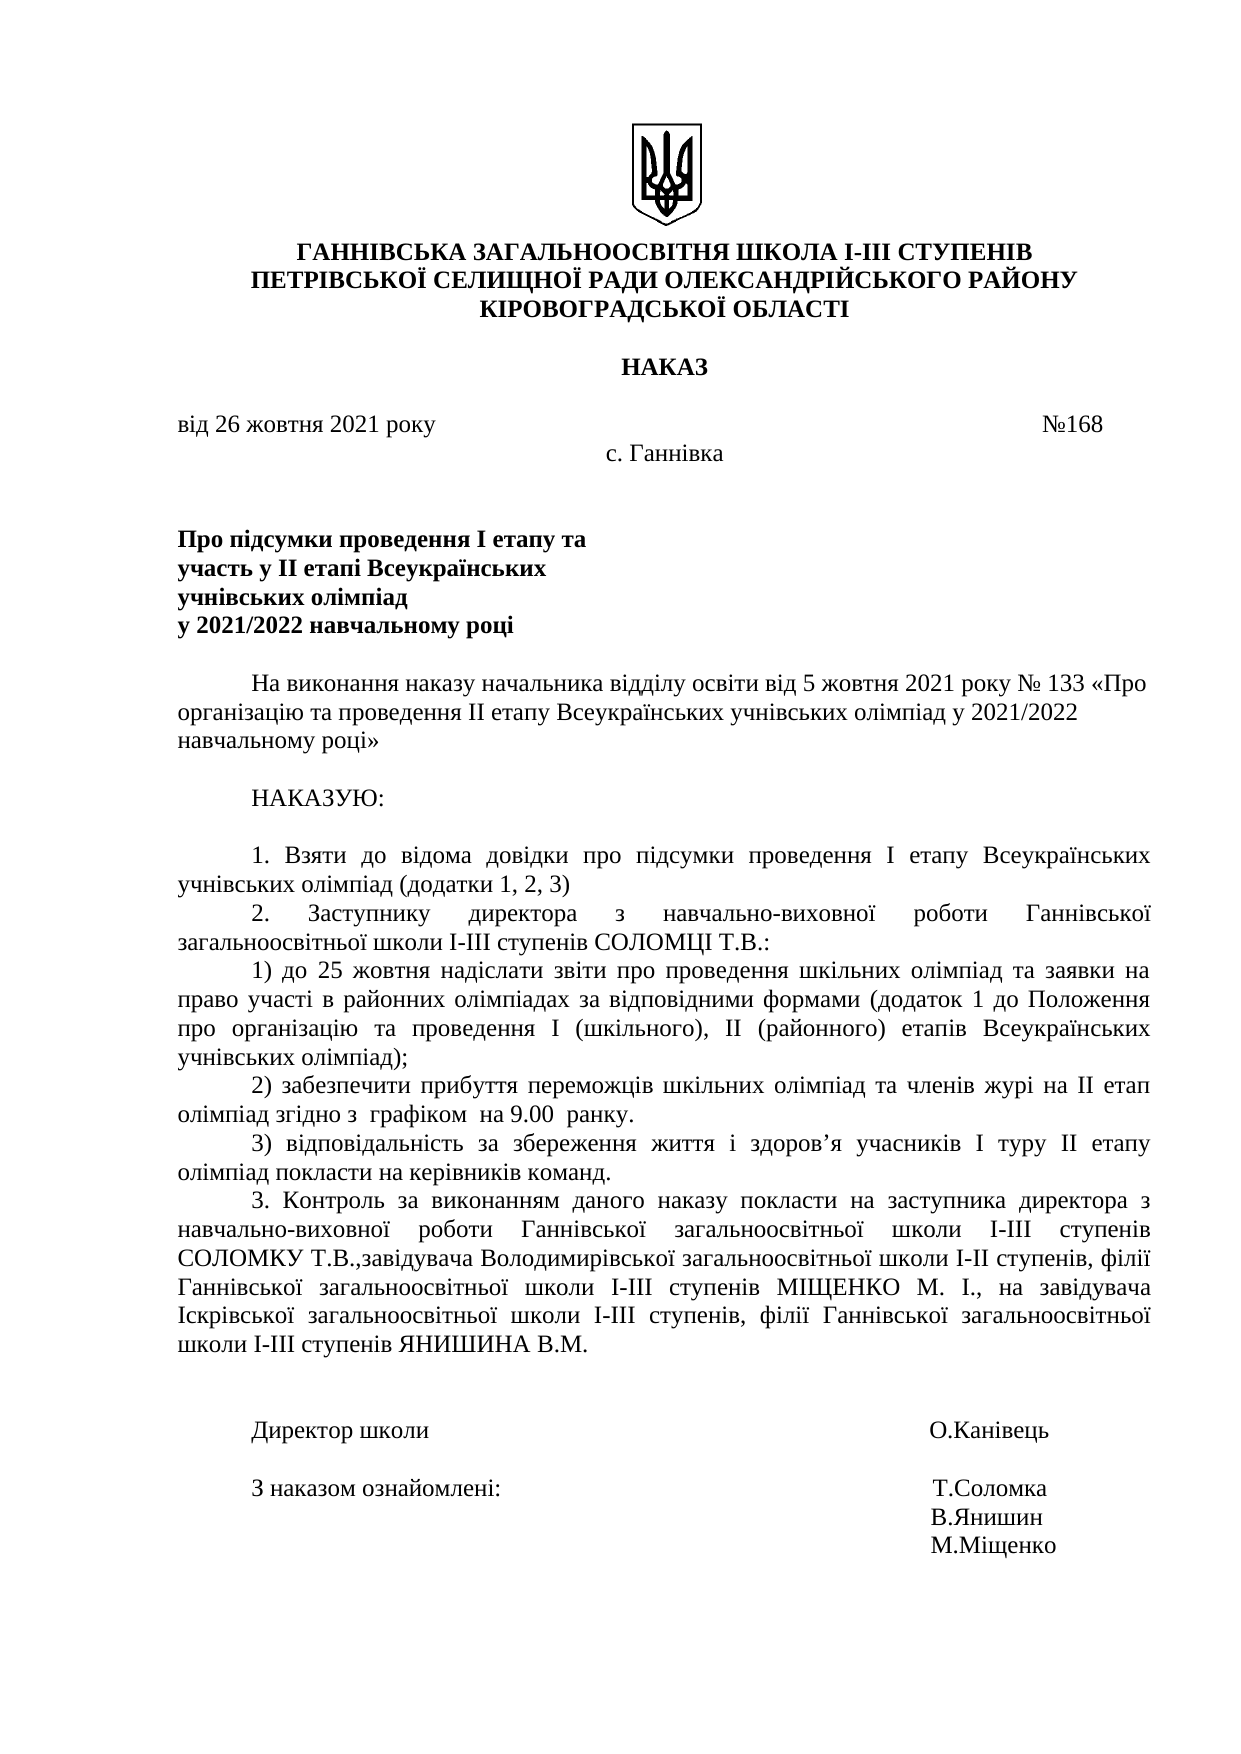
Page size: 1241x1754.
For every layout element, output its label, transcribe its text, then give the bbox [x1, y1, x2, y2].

text від 26 жовтня 2021 року №168 [177, 409, 1152, 438]
text ПЕТРІВСЬКОЇ СЕЛИЩНОЇ РАДИ ОЛЕКСАНДРІЙСЬКОГО РАЙОНУ [177, 265, 1152, 294]
text КІРОВОГРАДСЬКОЇ ОБЛАСТІ [177, 294, 1152, 323]
text На виконання наказу начальника відділу освіти від 5 жовтня 2021 року № 133 «Про організацію та проведення ІІ етапу Всеукраїнських учнівських олімпіад у 2021/2022 навчальному році» [177, 668, 1152, 754]
text Про підсумки проведення І етапу та [177, 524, 1152, 553]
text у 2021/2022 навчальному році [177, 610, 1152, 639]
text 1. Взяти до відома довідки про підсумки проведення І етапу Всеукраїнських учнівських олімпіад (додатки 1, 2, 3) [177, 840, 1152, 898]
text НАКАЗУЮ: [177, 783, 1152, 812]
text ГАННІВСЬКА ЗАГАЛЬНООСВІТНЯ ШКОЛА І-ІІІ СТУПЕНІВ [177, 237, 1152, 265]
text 2. Заступнику директора з навчально-виховної роботи Ганнівської загальноосвітньої школи І-ІІІ ступенів СОЛОМЦІ Т.В.: [177, 898, 1152, 955]
list В.Янишин [886, 1502, 1152, 1530]
text НАКАЗ [177, 352, 1152, 380]
list М.Міщенко [886, 1530, 1152, 1559]
text Директор школи О.Канівець [177, 1415, 1152, 1444]
text 1) до 25 жовтня надіслати звіти про проведення шкільних олімпіад та заявки на право участі в районних олімпіадах за відповідними формами (додаток 1 до Положення про організацію та проведення І (шкільного), ІІ (районного) етапів Всеукраїнських учнівських олімпіад); [177, 955, 1152, 1070]
text З наказом ознайомлені: Т.Соломка [177, 1473, 1152, 1502]
text 2) забезпечити прибуття переможців шкільних олімпіад та членів журі на ІІ етап олімпіад згідно з графіком на 9.00 ранку. [177, 1070, 1152, 1128]
picture [625, 118, 710, 232]
text 3) відповідальність за збереження життя і здоров’я учасників І туру ІІ етапу олімпіад покласти на керівників команд. [177, 1128, 1152, 1185]
text учнівських олімпіад [177, 582, 1152, 610]
text с. Ганнівка [177, 438, 1152, 467]
text участь у ІІ етапі Всеукраїнських [177, 553, 1152, 582]
text 3. Контроль за виконанням даного наказу покласти на заступника директора з навчально-виховної роботи Ганнівської загальноосвітньої школи І-ІІІ ступенів СОЛОМКУ Т.В.,завідувача Володимирівської загальноосвітньої школи І-ІІ ступенів, філії Ганнівської загальноосвітньої школи І-ІІІ ступенів МІЩЕНКО М. І., на завідувача Іскрівської загальноосвітньої школи І-ІІІ ступенів, філії Ганнівської загальноосвітньої школи І-ІІІ ступенів ЯНИШИНА В.М. [177, 1185, 1152, 1358]
